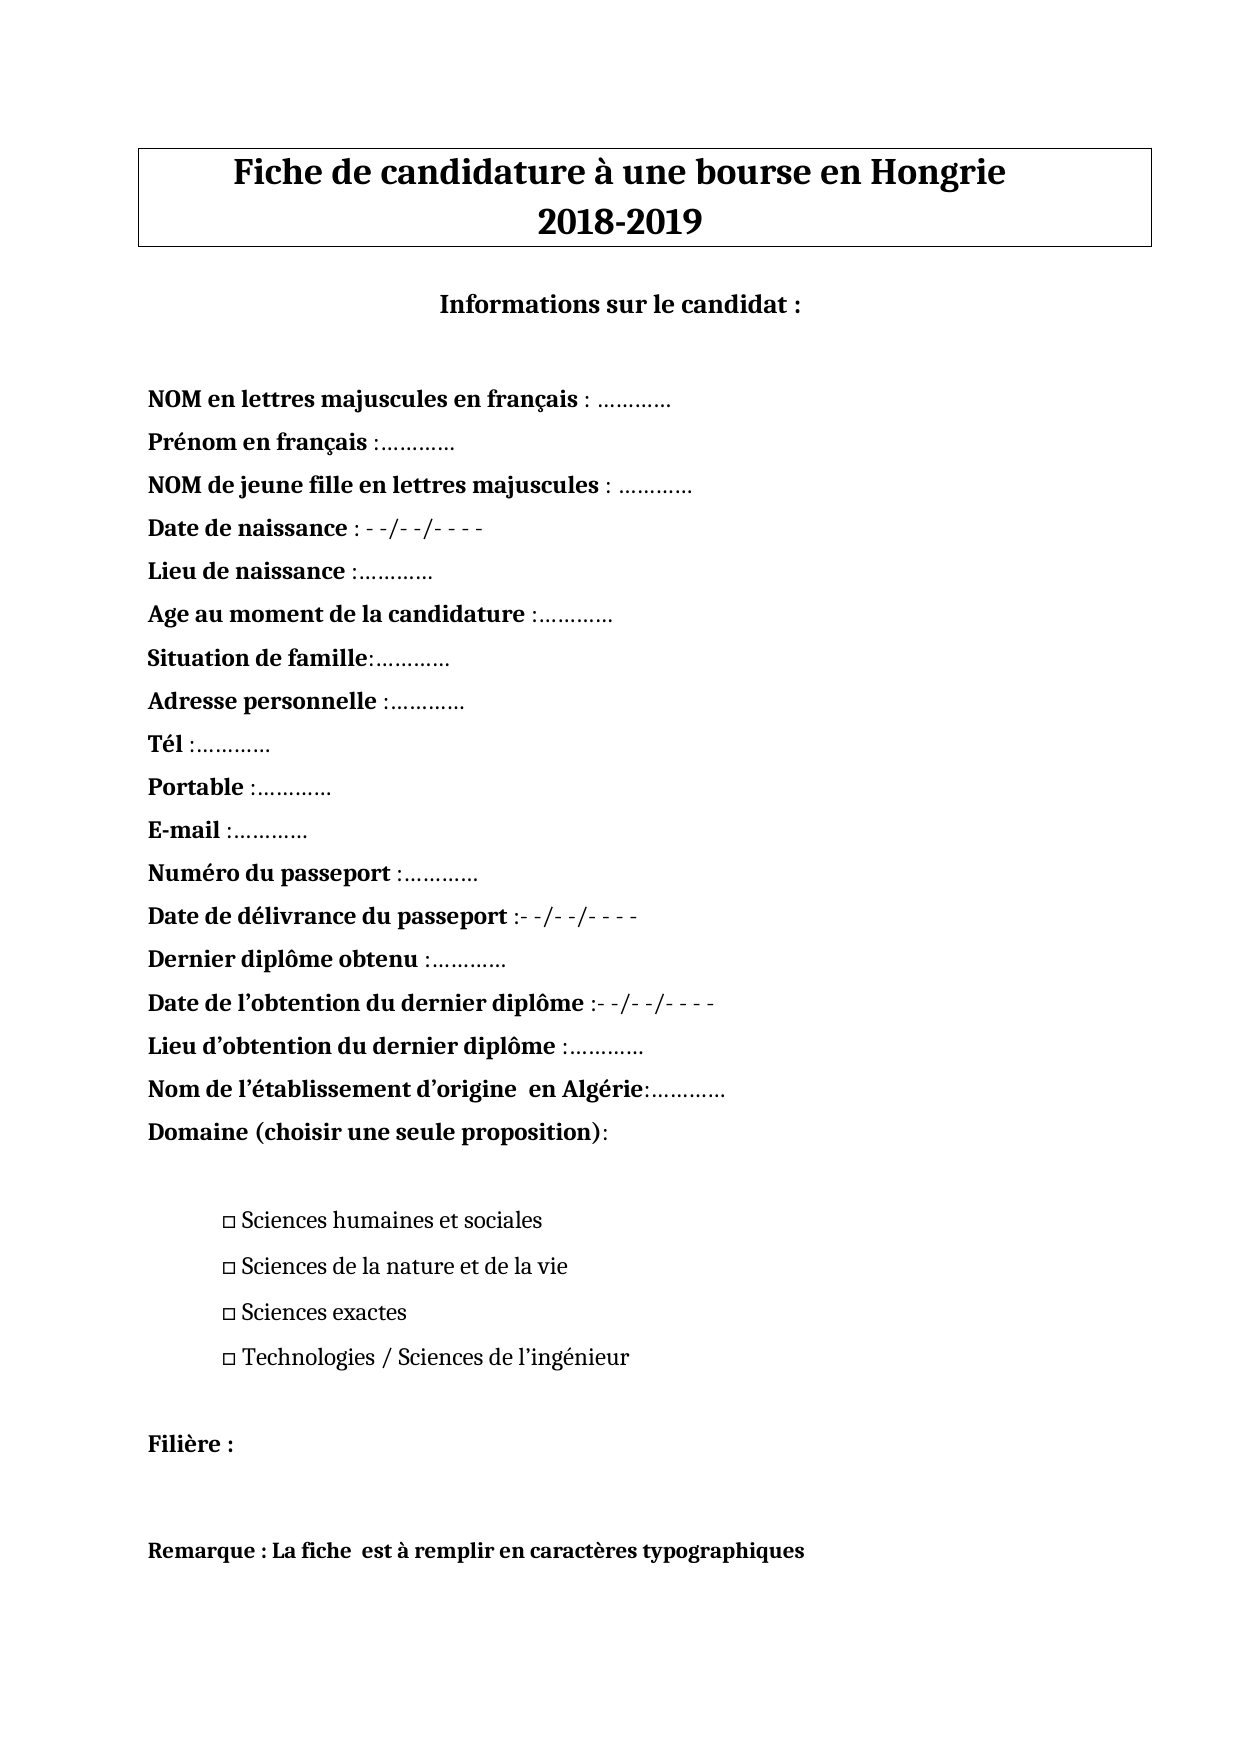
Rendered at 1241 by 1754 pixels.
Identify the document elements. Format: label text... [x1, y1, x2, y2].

text Tél :………… [148, 730, 1093, 758]
text □ Sciences de la nature et de la vie [221, 1250, 1093, 1280]
text Nom de l’établissement d’origine en Algérie:………… [148, 1075, 1093, 1103]
text □ Sciences humaines et sociales [221, 1204, 1093, 1235]
text Date de délivrance du passeport :- -/- -/- - - - [148, 902, 1093, 931]
text Lieu d’obtention du dernier diplôme :………… [148, 1032, 1093, 1060]
text Domaine (choisir une seule proposition): [148, 1118, 1093, 1147]
text Age au moment de la candidature :………… [148, 600, 1093, 629]
text Dernier diplôme obtenu :………… [148, 945, 1093, 974]
text NOM en lettres majuscules en français : ………… [148, 385, 1093, 413]
text Remarque : La fiche est à remplir en caractères typographiques [148, 1538, 1093, 1564]
subtitle 2018-2019 [139, 197, 1151, 246]
subtitle Informations sur le candidat : [148, 289, 1093, 320]
text E-mail :………… [148, 816, 1093, 845]
text Situation de famille:………… [148, 643, 1093, 672]
text Date de l’obtention du dernier diplôme :- -/- -/- - - - [148, 988, 1093, 1017]
text Filière : [148, 1430, 1093, 1459]
text Lieu de naissance :………… [148, 557, 1093, 586]
text Numéro du passeport :………… [148, 859, 1093, 888]
text Date de naissance : - -/- -/- - - - [148, 514, 1093, 543]
text Portable :………… [148, 773, 1093, 802]
text □ Sciences exactes [221, 1296, 1093, 1326]
text Adresse personnelle :………… [148, 687, 1093, 715]
text NOM de jeune fille en lettres majuscules : ………… [148, 471, 1093, 500]
text □ Technologies / Sciences de l’ingénieur [221, 1341, 1093, 1372]
text Prénom en français :………… [148, 428, 1093, 457]
subtitle Fiche de candidature à une bourse en Hongrie [139, 149, 1151, 194]
